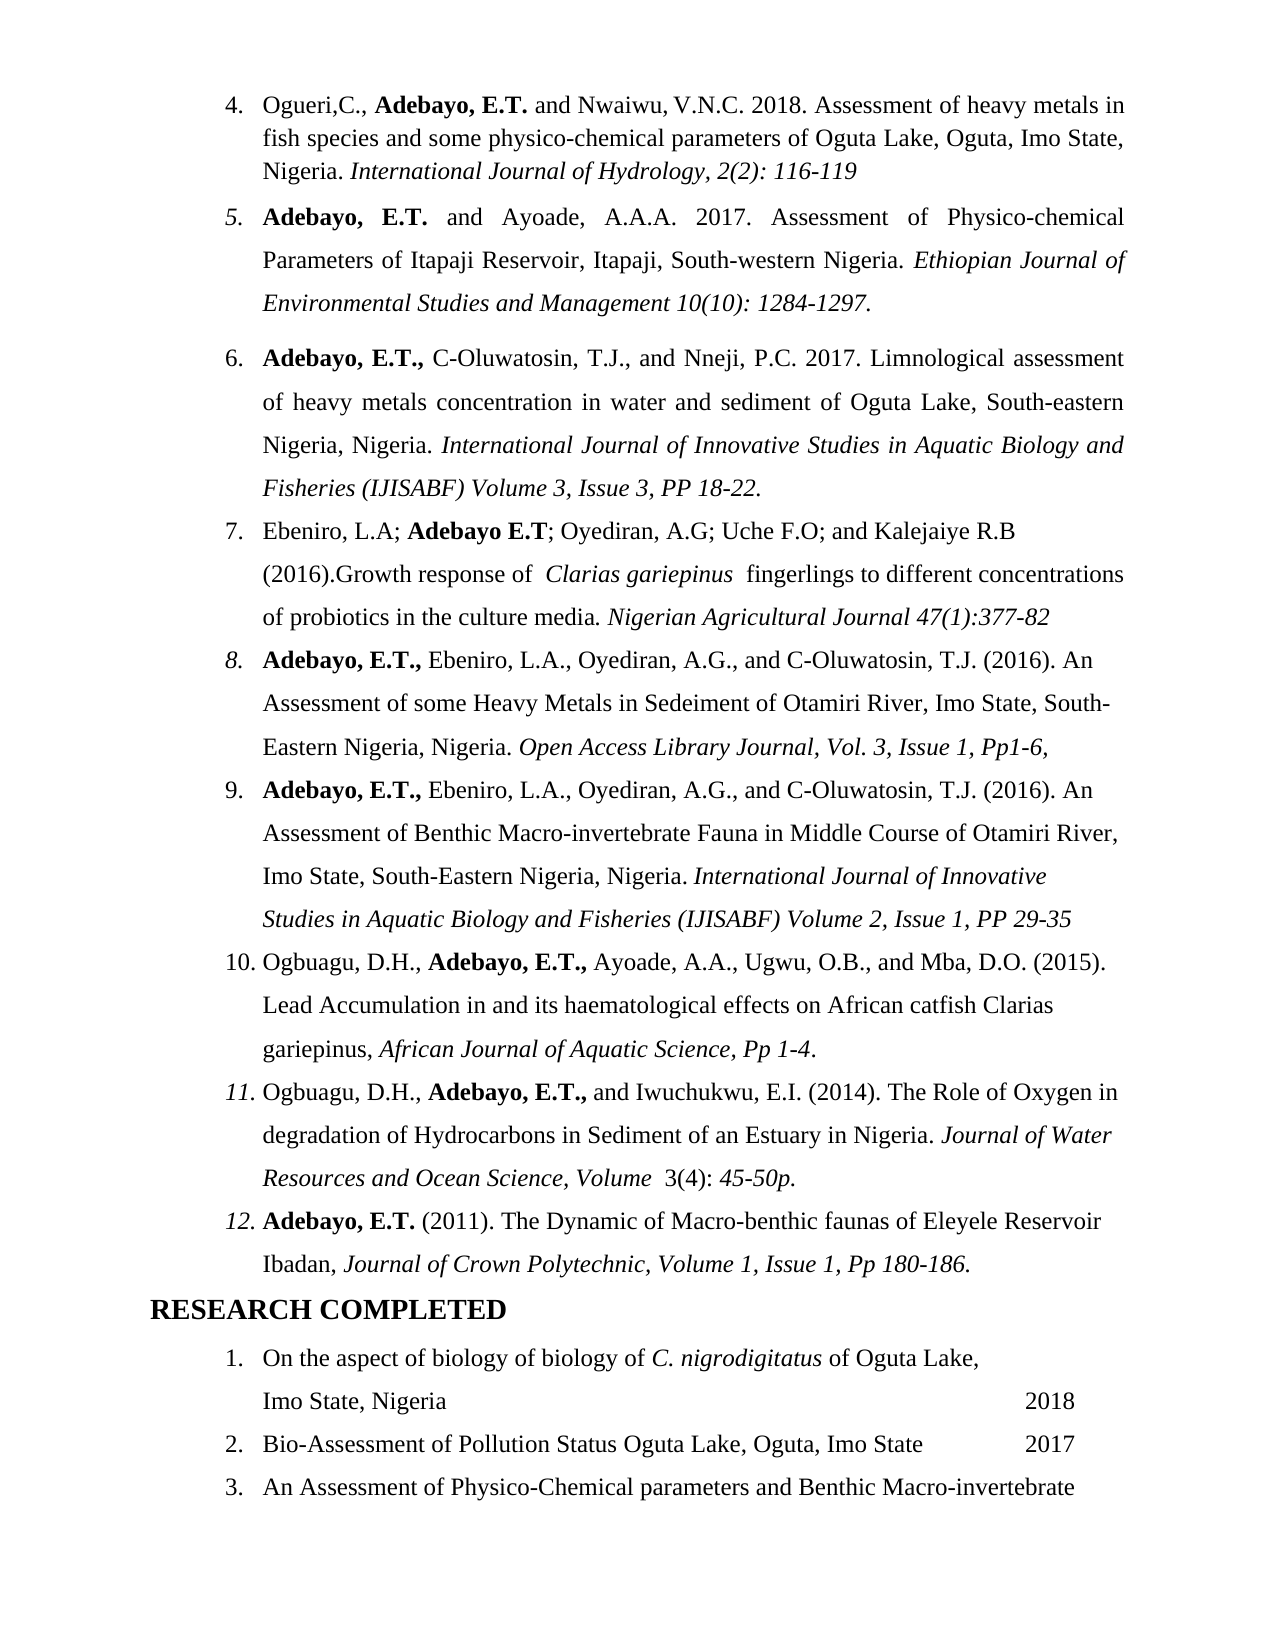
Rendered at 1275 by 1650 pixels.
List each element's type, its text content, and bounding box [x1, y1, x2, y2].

list Adebayo, E.T. and Ayoade, A.A.A. 2017. Assessment of Physico-chemical Parameters of Itapaji Reservoir, Itapaji, South-western Nigeria. Ethiopian Journal of Environmental Studies and Management 10(10): 1284-1297. [225, 202, 1125, 317]
list Adebayo, E.T., Ebeniro, L.A., Oyediran, A.G., and C-Oluwatosin, T.J. (2016). An Assessment of some Heavy Metals in Sedeiment of Otamiri River, Imo State, South-Eastern Nigeria, Nigeria. Open Access Library Journal, Vol. 3, Issue 1, Pp1-6, [225, 645, 1125, 760]
list Ebeniro, L.A; Adebayo E.T; Oyediran, A.G; Uche F.O; and Kalejaiye R.B (2016).Growth response of Clarias gariepinus fingerlings to different concentrations of probiotics in the culture media. Nigerian Agricultural Journal 47(1):377-82 [225, 516, 1125, 631]
list Adebayo, E.T., C-Oluwatosin, T.J., and Nneji, P.C. 2017. Limnological assessment of heavy metals concentration in water and sediment of Oguta Lake, South-eastern Nigeria, Nigeria. International Journal of Innovative Studies in Aquatic Biology and Fisheries (IJISABF) Volume 3, Issue 3, PP 18-22. [225, 343, 1125, 502]
text RESEARCH COMPLETED [150, 1292, 1125, 1326]
list Bio-Assessment of Pollution Status Oguta Lake, Oguta, Imo State 2017 [225, 1429, 1125, 1458]
list Ogbuagu, D.H., Adebayo, E.T., and Iwuchukwu, E.I. (2014). The Role of Oxygen in degradation of Hydrocarbons in Sediment of an Estuary in Nigeria. Journal of Water Resources and Ocean Science, Volume 3(4): 45-50p. [225, 1077, 1125, 1192]
list Ogbuagu, D.H., Adebayo, E.T., Ayoade, A.A., Ugwu, O.B., and Mba, D.O. (2015). Lead Accumulation in and its haematological effects on African catfish Clarias gariepinus, African Journal of Aquatic Science, Pp 1-4. [225, 947, 1125, 1062]
text Imo State, Nigeria 2018 [262, 1386, 1125, 1415]
list Adebayo, E.T., Ebeniro, L.A., Oyediran, A.G., and C-Oluwatosin, T.J. (2016). An Assessment of Benthic Macro-invertebrate Fauna in Middle Course of Otamiri River, Imo State, South-Eastern Nigeria, Nigeria. International Journal of Innovative Studies in Aquatic Biology and Fisheries (IJISABF) Volume 2, Issue 1, PP 29-35 [225, 775, 1125, 933]
list Adebayo, E.T. (2011). The Dynamic of Macro-benthic faunas of Eleyele Reservoir Ibadan, Journal of Crown Polytechnic, Volume 1, Issue 1, Pp 180-186. [225, 1206, 1125, 1278]
subtitle Ogueri,C., Adebayo, E.T. and Nwaiwu, V.N.C. 2018. Assessment of heavy metals in fish species and some physico-chemical parameters of Oguta Lake, Oguta, Imo State, Nigeria. International Journal of Hydrology, 2(2): 116-119 [225, 90, 1125, 185]
list On the aspect of biology of biology of C. nigrodigitatus of Oguta Lake, [225, 1343, 1125, 1372]
list An Assessment of Physico-Chemical parameters and Benthic Macro-invertebrate [225, 1472, 1125, 1501]
